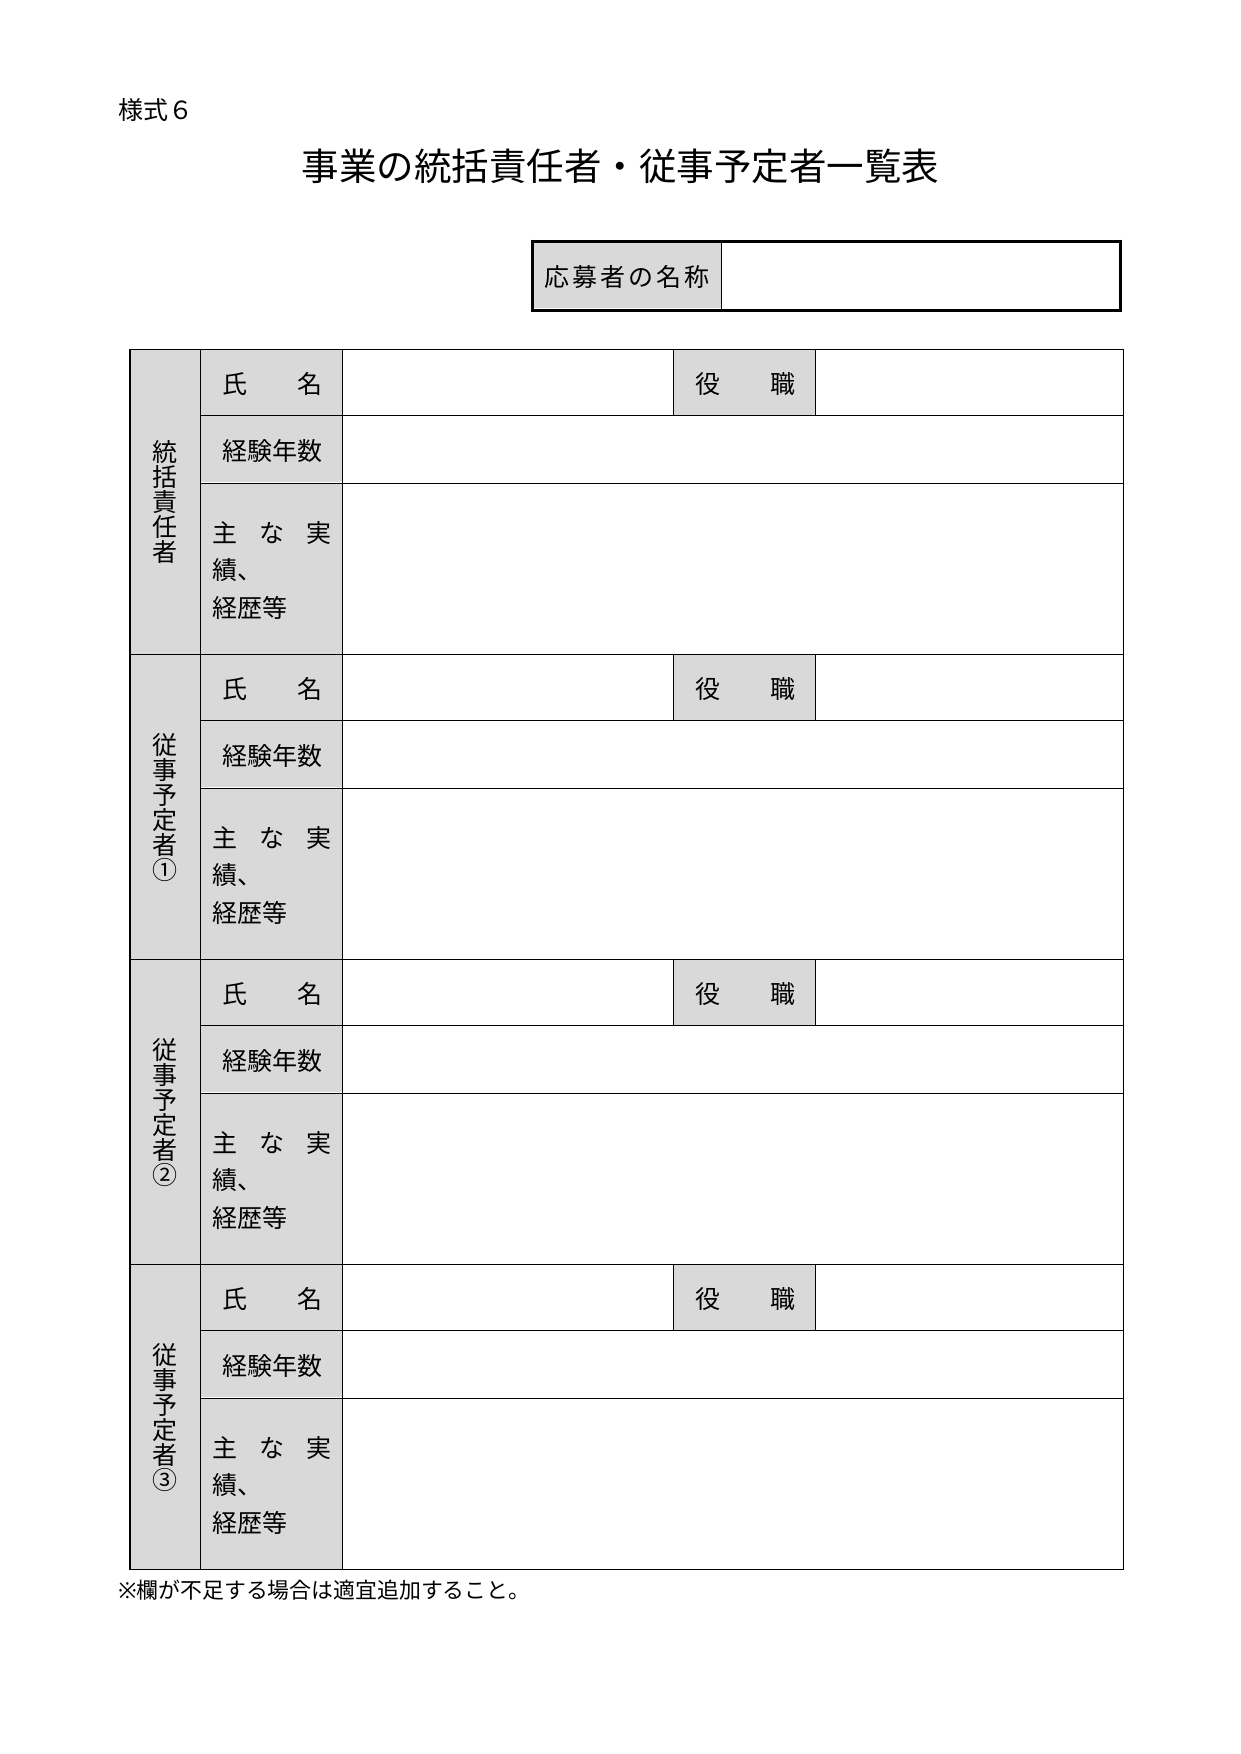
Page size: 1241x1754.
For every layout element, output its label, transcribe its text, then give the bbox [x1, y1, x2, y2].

text 事業の統括責任者・従事予定者一覧表 [118, 127, 1122, 202]
table_cell [343, 655, 673, 720]
table_cell [343, 1265, 673, 1330]
table_cell [343, 1026, 1123, 1092]
table_cell [343, 960, 673, 1025]
table_cell [343, 1399, 1123, 1569]
table_cell 主な実績、 経歴等 [201, 1399, 342, 1569]
table_cell 従事予定者② [131, 960, 200, 1264]
table_cell [343, 484, 1123, 654]
table_cell 経験年数 [201, 1026, 342, 1092]
table_cell 氏 名 [201, 1265, 342, 1330]
table_header [816, 350, 1123, 415]
table_cell [816, 655, 1123, 720]
table_cell 役 職 [674, 960, 815, 1025]
text 様式６ [118, 89, 1122, 127]
table_cell [816, 1265, 1123, 1330]
table_cell 従事予定者③ [131, 1265, 200, 1569]
table_cell [343, 721, 1123, 787]
table_header 氏 名 [201, 350, 342, 415]
table_cell 主な実績、 経歴等 [201, 484, 342, 654]
table_cell 氏 名 [201, 655, 342, 720]
table_cell 経験年数 [201, 416, 342, 482]
text ※欄が不足する場合は適宜追加すること。 [118, 1570, 1122, 1608]
table_header 応募者の名称 [534, 243, 721, 308]
table_cell [816, 960, 1123, 1025]
table_cell 従事予定者① [131, 655, 200, 959]
table_cell 役 職 [674, 655, 815, 720]
table_header 役 職 [674, 350, 815, 415]
table_cell 主な実績、 経歴等 [201, 789, 342, 959]
table_header [343, 350, 673, 415]
table_cell 経験年数 [201, 1331, 342, 1397]
table_cell 主な実績、 経歴等 [201, 1094, 342, 1264]
table_header 統括責任者 [131, 350, 200, 654]
table_cell [343, 789, 1123, 959]
table_cell 役 職 [674, 1265, 815, 1330]
table_cell 経験年数 [201, 721, 342, 787]
table_cell [343, 1331, 1123, 1397]
table_cell [343, 416, 1123, 482]
table_cell 氏 名 [201, 960, 342, 1025]
table_header [722, 243, 1119, 308]
table_cell [343, 1094, 1123, 1264]
